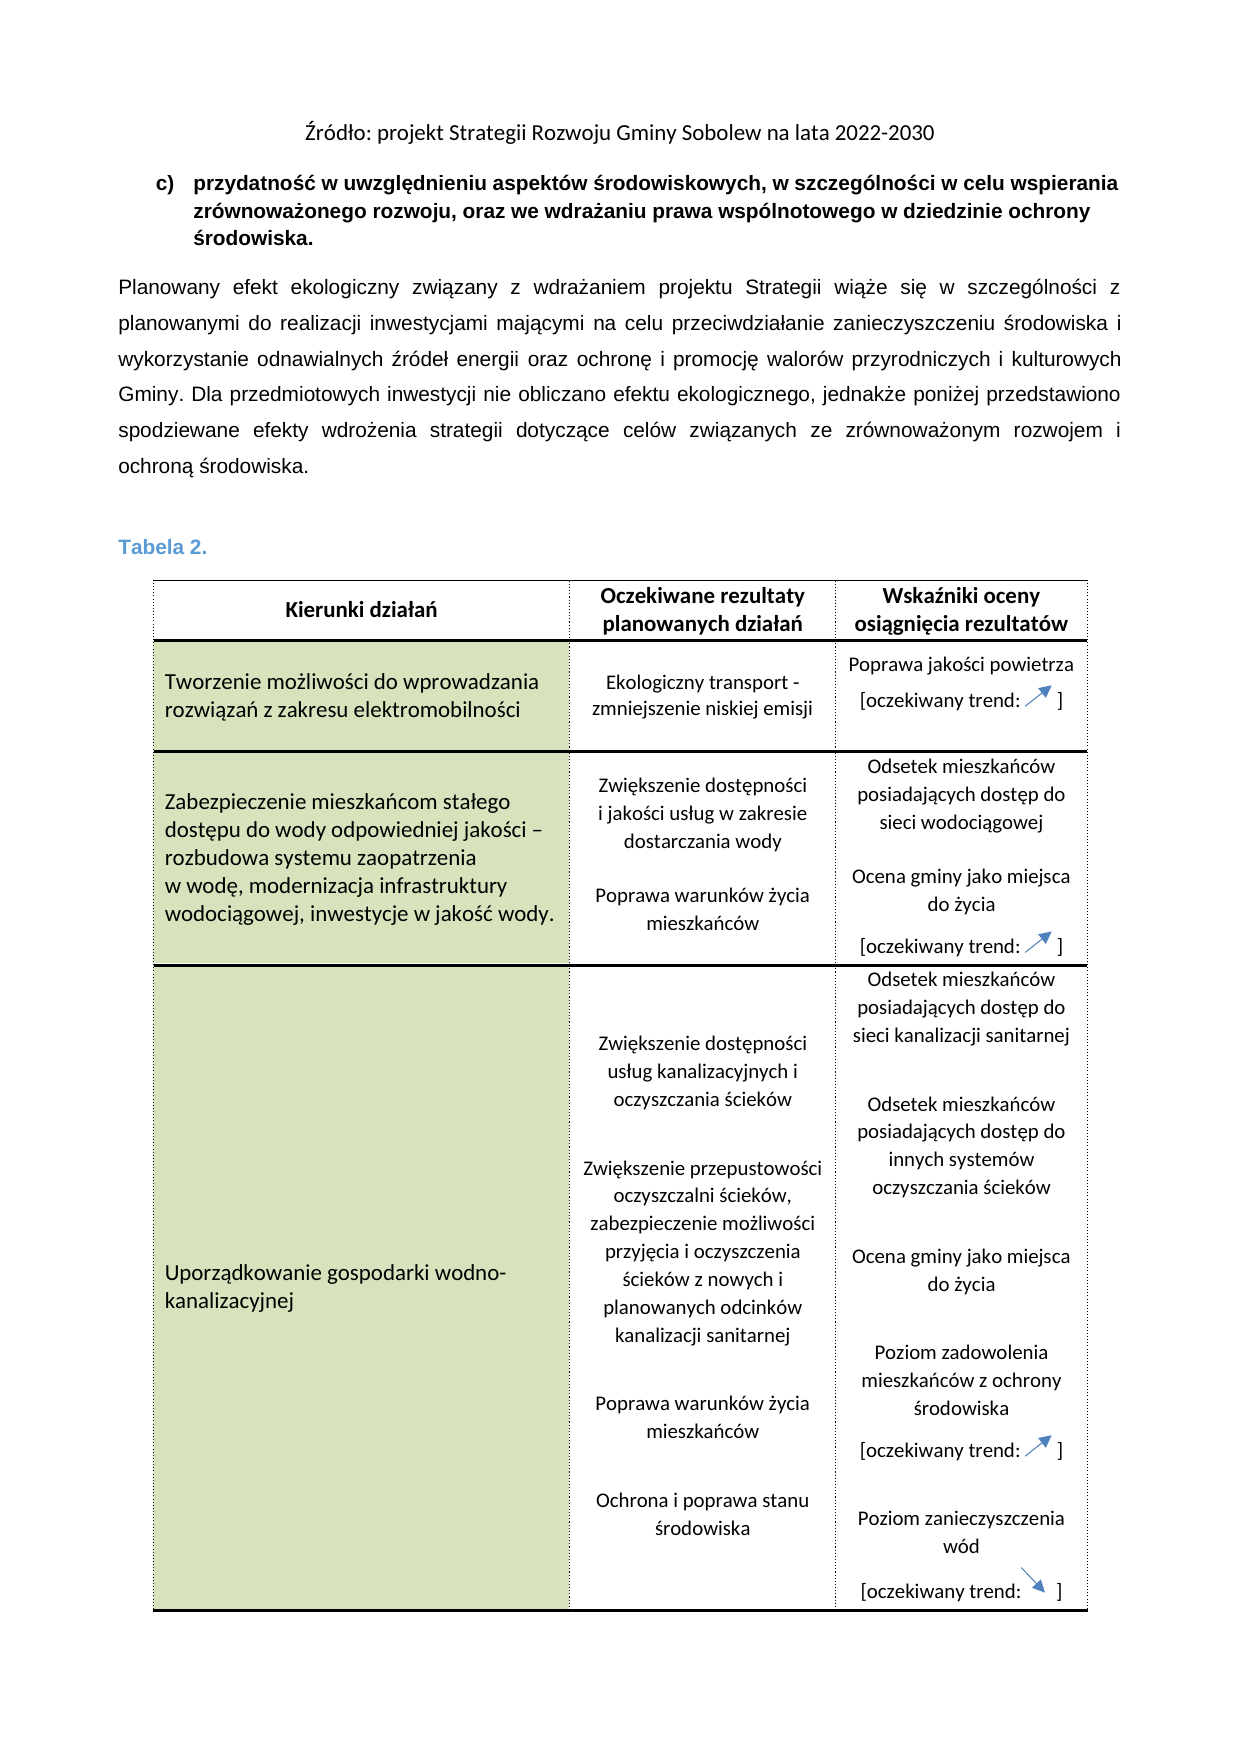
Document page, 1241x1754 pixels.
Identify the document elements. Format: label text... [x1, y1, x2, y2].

text Źródło: projekt Strategii Rozwoju Gminy Sobolew na lata 2022-2030 [118, 118, 1122, 146]
table_cell Odsetek mieszkańców posiadających dostęp do sieci kanalizacji sanitarnej Odsetek mieszkańców posiadających dostęp do innych systemów oczyszczania ścieków Ocena gminy jako miejsca do życia Poziom zadowolenia mieszkańców z ochrony środowiska [oczekiwany trend: ] Poziom zanieczyszczenia wód [oczekiwany trend:] [836, 967, 1087, 1609]
table_cell Zabezpieczenie mieszkańcom stałego dostępu do wody odpowiedniej jakości – rozbudowa systemu zaopatrzenia w wodę, modernizacja infrastruktury wodociągowej, inwestycje w jakość wody. [153, 753, 569, 963]
text Planowany efekt ekologiczny związany z wdrażaniem projektu Strategii wiąże się w szczególności z planowanymi do realizacji inwestycjami mającymi na celu przeciwdziałanie zanieczyszczeniu środowiska i wykorzystanie odnawialnych źródeł energii oraz ochronę i promocję walorów przyrodniczych i kulturowych Gminy. Dla przedmiotowych inwestycji nie obliczano efektu ekologicznego, jednakże poniżej przedstawiono spodziewane efekty wdrożenia strategii dotyczące celów związanych ze zrównoważonym rozwojem i ochroną środowiska. [118, 274, 1122, 478]
table_header Oczekiwane rezultaty planowanych działań [570, 581, 836, 639]
table_header Kierunki działań [153, 581, 569, 639]
table_cell Zwiększenie dostępności usług kanalizacyjnych i oczyszczania ścieków Zwiększenie przepustowości oczyszczalni ścieków, zabezpieczenie możliwości przyjęcia i oczyszczenia ścieków z nowych i planowanych odcinków kanalizacji sanitarnej Poprawa warunków życia mieszkańców Ochrona i poprawa stanu środowiska [570, 967, 836, 1609]
table_cell Tworzenie możliwości do wprowadzania rozwiązań z zakresu elektromobilności [153, 640, 569, 750]
list przydatność w uwzględnieniu aspektów środowiskowych, w szczególności w celu wspierania zrównoważonego rozwoju, oraz we wdrażaniu prawa wspólnotowego w dziedzinie ochrony środowiska. [156, 171, 1122, 250]
table_cell Ekologiczny transport - zmniejszenie niskiej emisji [570, 642, 836, 750]
table_cell Odsetek mieszkańców posiadających dostęp do sieci wodociągowej Ocena gminy jako miejsca do życia [oczekiwany trend: ] [836, 753, 1087, 963]
table_cell Zwiększenie dostępności i jakości usług w zakresie dostarczania wody Poprawa warunków życia mieszkańców [570, 753, 836, 963]
table_cell Poprawa jakości powietrza [oczekiwany trend: ] [836, 642, 1087, 750]
text Tabela 2. [118, 535, 1122, 559]
table_cell Uporządkowanie gospodarki wodno-kanalizacyjnej [153, 965, 569, 1609]
table_header Wskaźniki oceny osiągnięcia rezultatów [836, 581, 1087, 639]
